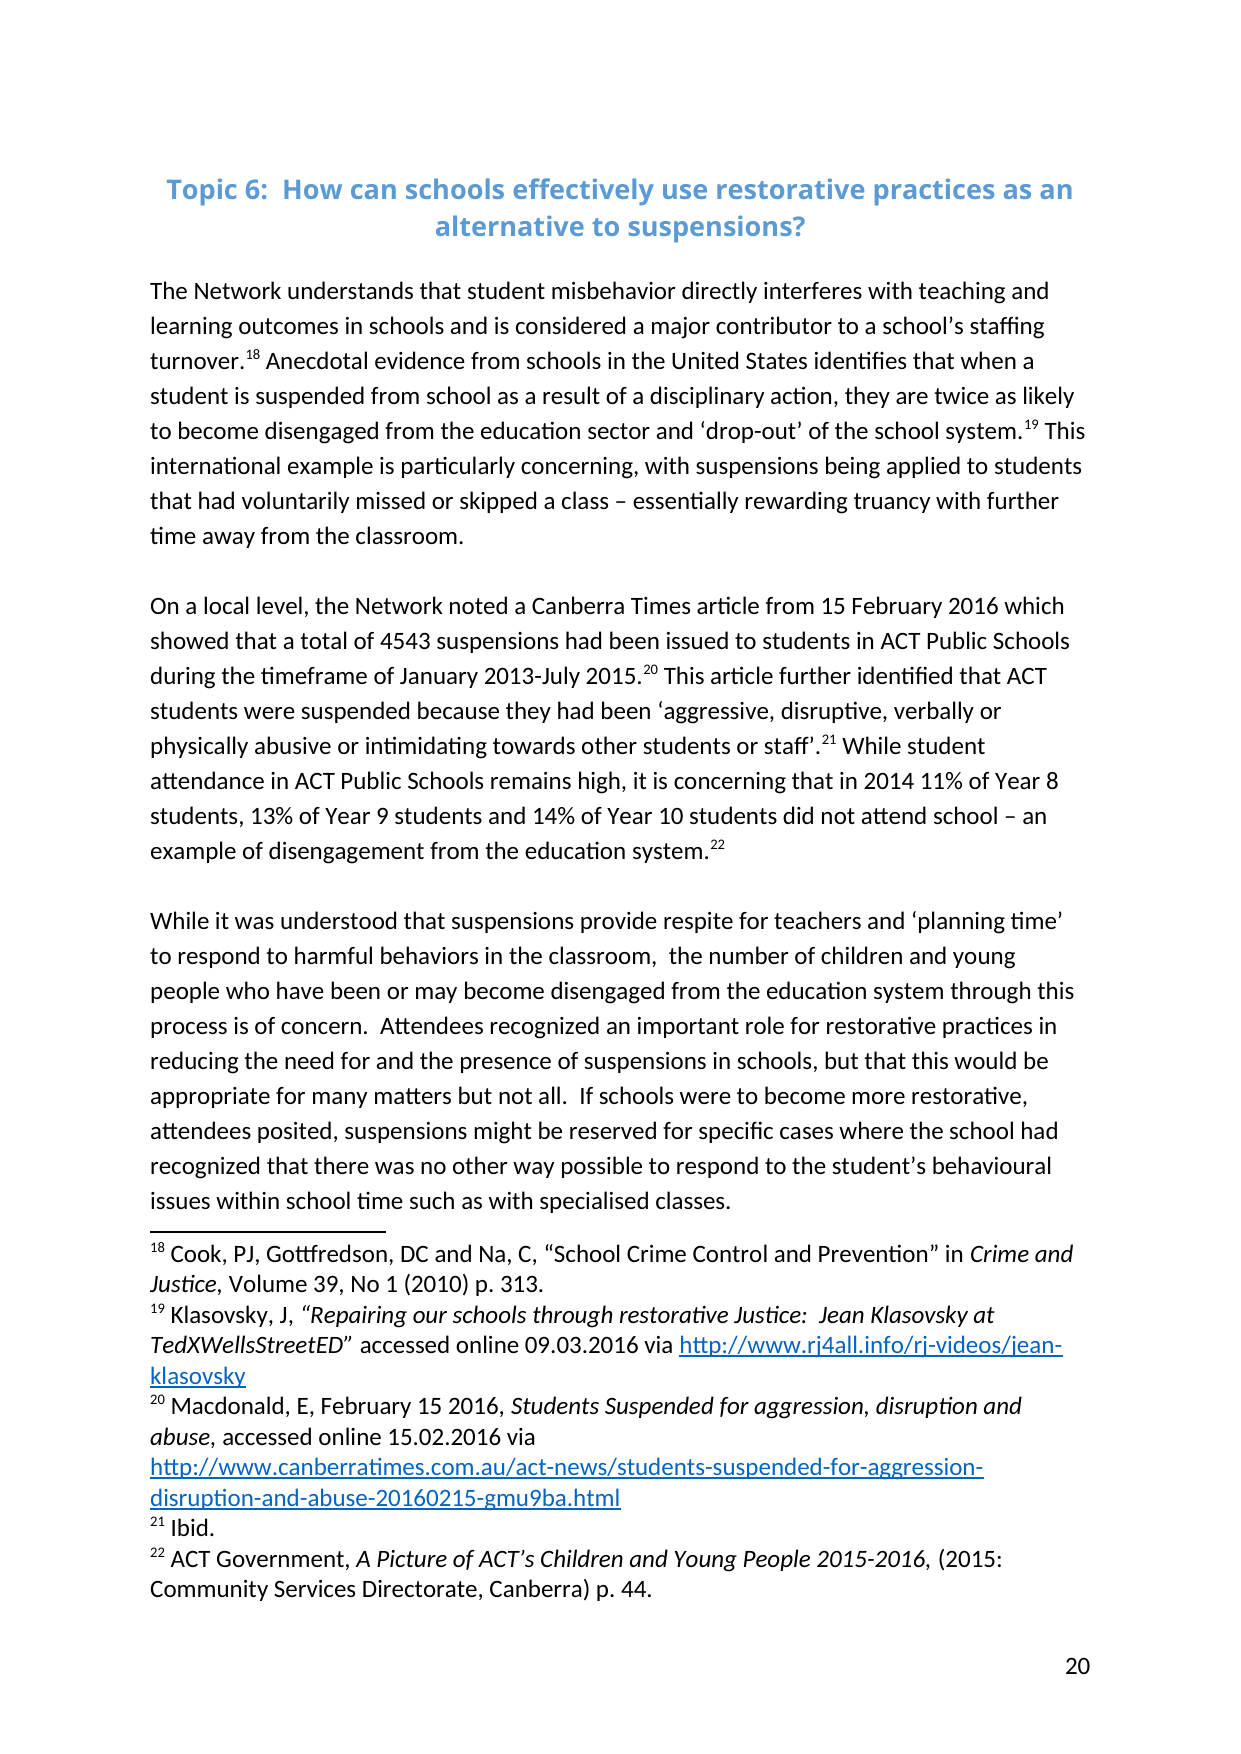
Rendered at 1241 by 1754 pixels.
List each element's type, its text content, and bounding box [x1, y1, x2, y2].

text The Network understands that student misbehavior directly interferes with teaching and learning outcomes in schools and is considered a major contributor to a school’s staffing turnover. Anecdotal evidence from schools in the United States identifies that when a student is suspended from school as a result of a disciplinary action, they are twice as likely to become disengaged from the education sector and ‘drop-out’ of the school system. This international example is particularly concerning, with suspensions being applied to students that had voluntarily missed or skipped a class – essentially rewarding truancy with further time away from the classroom. [150, 275, 1090, 551]
text On a local level, the Network noted a Canberra Times article from 15 February 2016 which showed that a total of 4543 suspensions had been issued to students in ACT Public Schools during the timeframe of January 2013-July 2015. This article further identified that ACT students were suspended because they had been ‘aggressive, disruptive, verbally or physically abusive or intimidating towards other students or staff’. While student attendance in ACT Public Schools remains high, it is concerning that in 2014 11% of Year 8 students, 13% of Year 9 students and 14% of Year 10 students did not attend school – an example of disengagement from the education system. [150, 590, 1090, 866]
text While it was understood that suspensions provide respite for teachers and ‘planning time’ to respond to harmful behaviors in the classroom, the number of children and young people who have been or may become disengaged from the education system through this process is of concern. Attendees recognized an important role for restorative practices in reducing the need for and the presence of suspensions in schools, but that this would be appropriate for many matters but not all. If schools were to become more restorative, attendees posited, suspensions might be reserved for specific cases where the school had recognized that there was no other way possible to respond to the student’s behavioural issues within school time such as with specialised classes. [150, 870, 1090, 1216]
subtitle Topic 6: How can schools effectively use restorative practices as an alternative to suspensions? [150, 171, 1090, 244]
